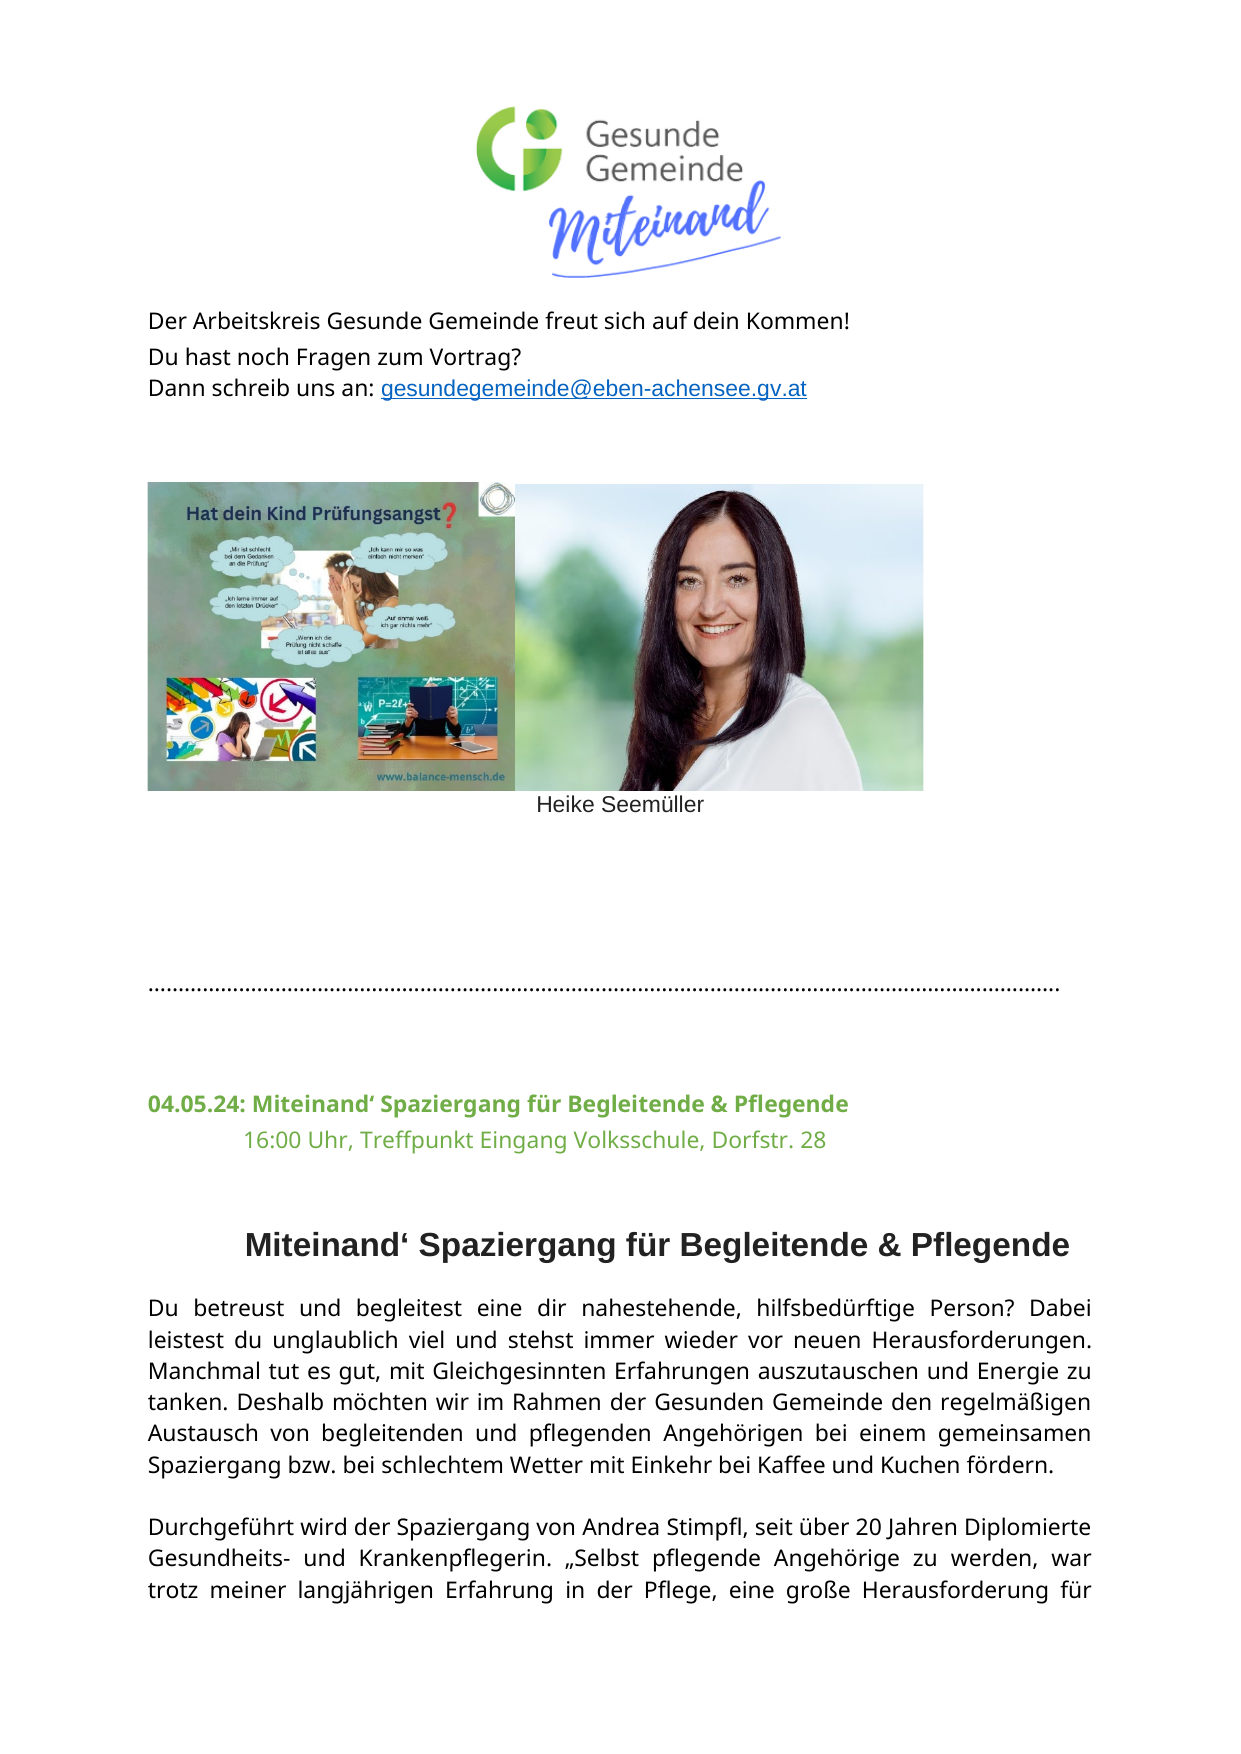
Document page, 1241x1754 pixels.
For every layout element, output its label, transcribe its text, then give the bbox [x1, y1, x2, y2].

text ……………………………………………………………………………………………………………………………………. [148, 967, 1093, 998]
text Du betreust und begleitest eine dir nahestehende, hilfsbedürftige Person? Dabei leistest du unglaublich viel und stehst immer wieder vor neuen Herausforderungen. Manchmal tut es gut, mit Gleichgesinnten Erfahrungen auszutauschen und Energie zu tanken. Deshalb möchten wir im Rahmen der Gesunden Gemeinde den regelmäßigen Austausch von begleitenden und pflegenden Angehörigen bei einem gemeinsamen Spaziergang bzw. bei schlechtem Wetter mit Einkehr bei Kaffee und Kuchen fördern. [148, 1292, 1093, 1480]
text 04.05.24: Miteinand‘ Spaziergang für Begleitende & Pflegende 16:00 Uhr, Treffpunkt Eingang Volksschule, Dorfstr. 28 [148, 1088, 1093, 1155]
text Heike Seemüller [148, 791, 1093, 817]
text Du hast noch Fragen zum Vortrag? [148, 341, 1093, 372]
text Dann schreib uns an: gesundegemeinde@eben-achensee.gv.at [148, 372, 1093, 403]
picture [147, 482, 924, 791]
text Miteinand‘ Spaziergang für Begleitende & Pflegende [223, 1225, 1093, 1263]
text Der Arbeitskreis Gesunde Gemeinde freut sich auf dein Kommen! [148, 305, 1093, 336]
picture [429, 73, 811, 305]
